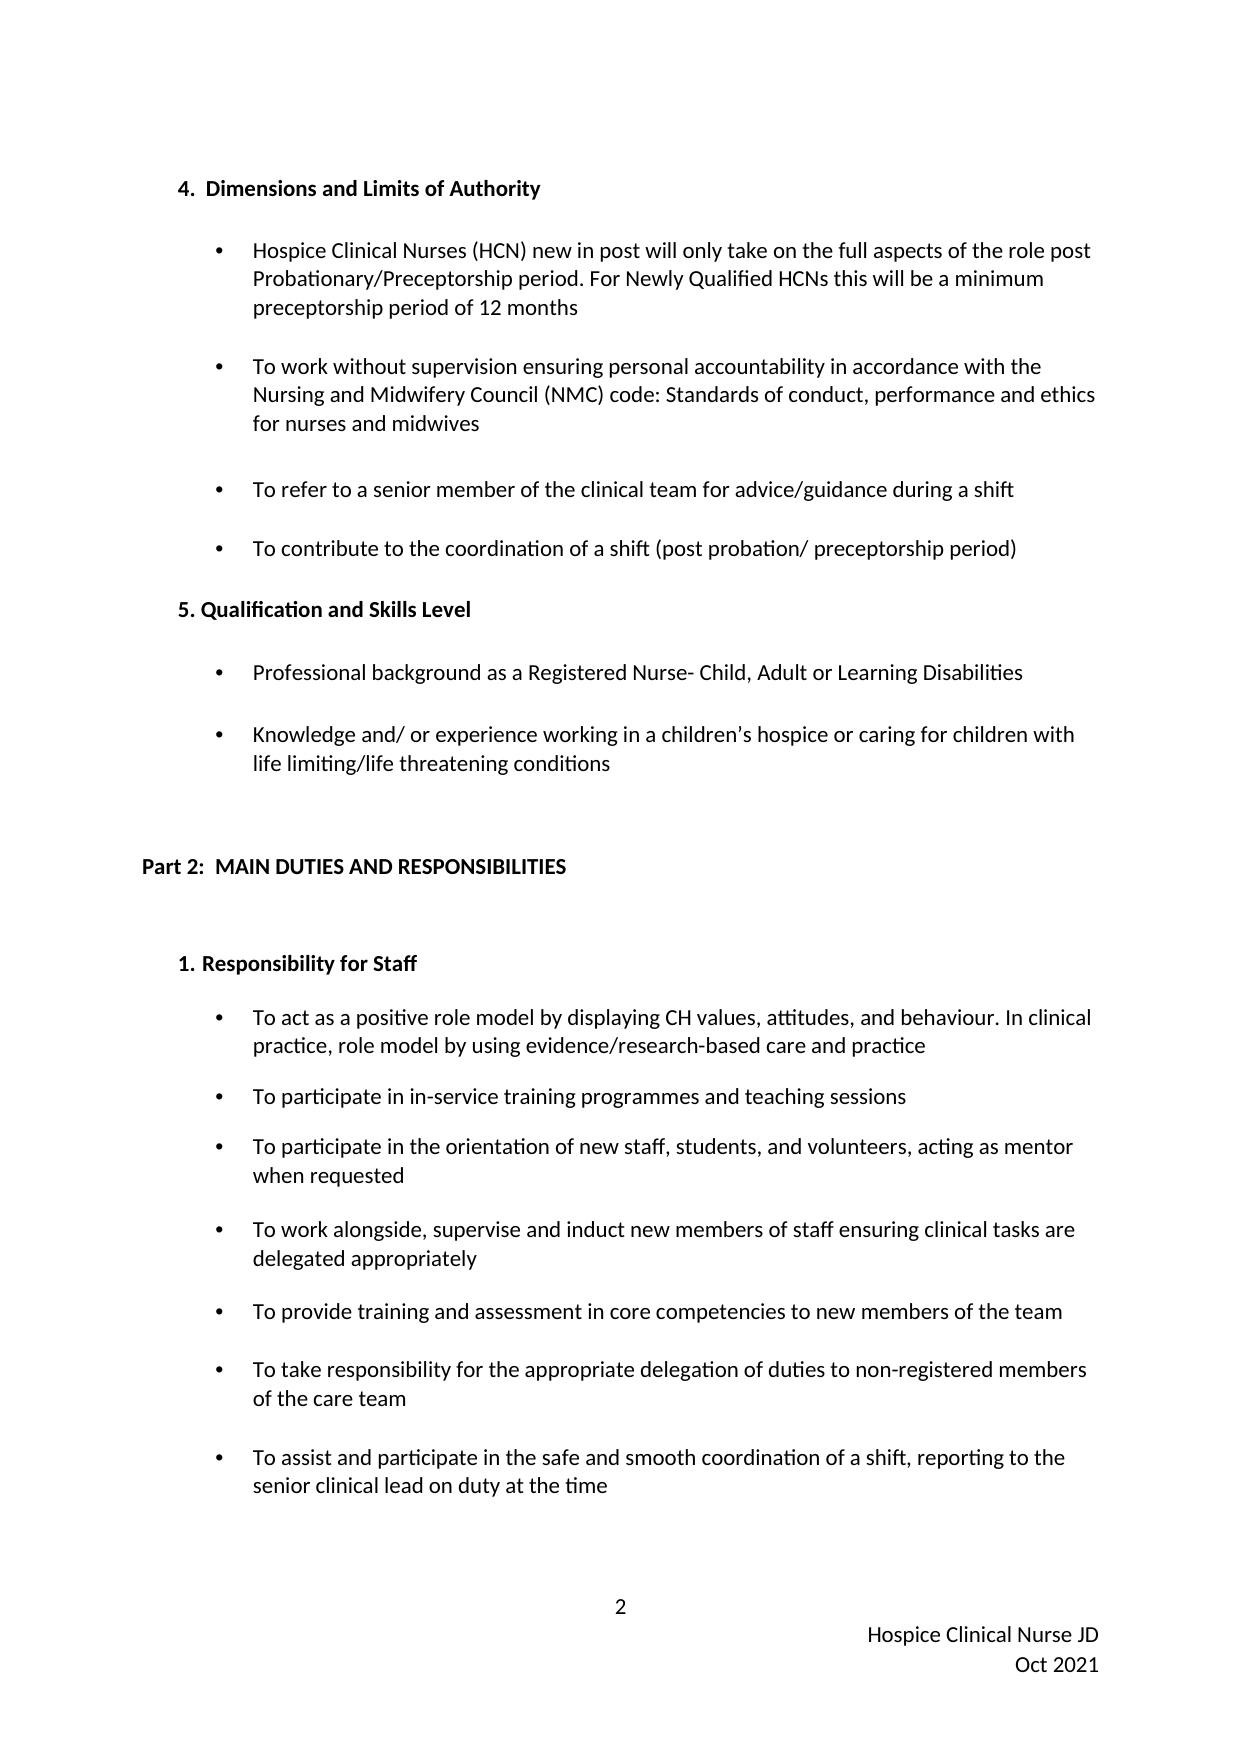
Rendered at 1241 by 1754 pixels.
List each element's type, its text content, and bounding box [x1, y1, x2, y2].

subtitle 5. Qualification and Skills Level [178, 595, 1099, 623]
subtitle 4. Dimensions and Limits of Authority [178, 174, 1099, 202]
list To act as a positive role model by displaying CH values, attitudes, and behaviour. In clinical practice, role model by using evidence/research-based care and practice [215, 1003, 1099, 1059]
text Part 2: MAIN DUTIES AND RESPONSIBILITIES [142, 852, 1099, 880]
list To contribute to the coordination of a shift (post probation/ preceptorship period) [215, 534, 1099, 562]
list To participate in the orientation of new staff, students, and volunteers, acting as mentor when requested [215, 1132, 1099, 1189]
subtitle 1. Responsibility for Staff [178, 949, 1099, 977]
list To participate in in-service training programmes and teaching sessions [215, 1082, 1099, 1110]
list To provide training and assessment in core competencies to new members of the team [215, 1297, 1099, 1325]
list To refer to a senior member of the clinical team for advice/guidance during a shift [215, 476, 1099, 504]
list To work without supervision ensuring personal accountability in accordance with the Nursing and Midwifery Council (NMC) code: Standards of conduct, performance and ethics for nurses and midwives [215, 352, 1099, 437]
list To take responsibility for the appropriate delegation of duties to non-registered members of the care team [215, 1356, 1099, 1412]
list Hospice Clinical Nurses (HCN) new in post will only take on the full aspects of the role post Probationary/Preceptorship period. For Newly Qualified HCNs this will be a minimum preceptorship period of 12 months [215, 236, 1099, 321]
list To assist and participate in the safe and smooth coordination of a shift, reporting to the senior clinical lead on duty at the time [215, 1443, 1099, 1499]
list Professional background as a Registered Nurse- Child, Adult or Learning Disabilities [215, 658, 1099, 687]
list To work alongside, supervise and induct new members of staff ensuring clinical tasks are delegated appropriately [215, 1215, 1099, 1272]
list Knowledge and/ or experience working in a children’s hospice or caring for children with life limiting/life threatening conditions [215, 720, 1099, 777]
